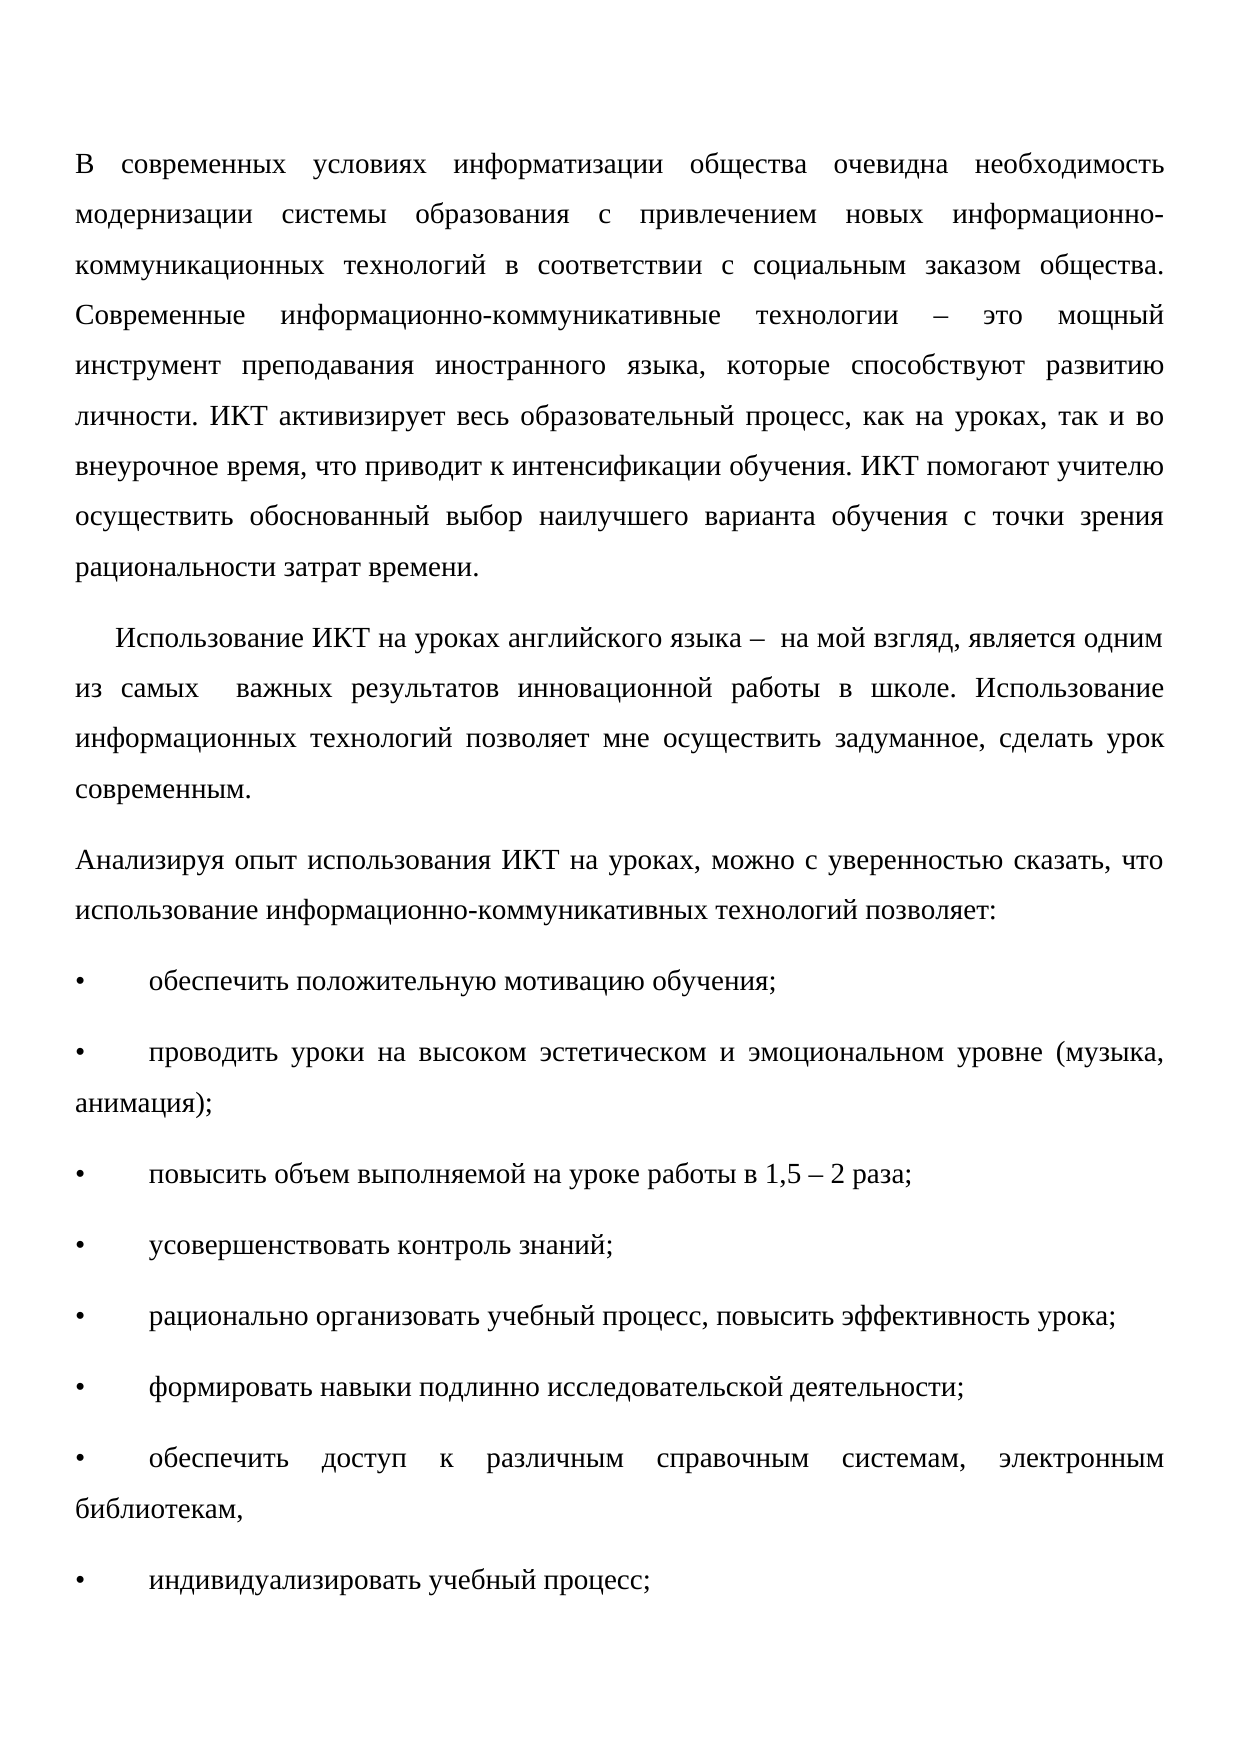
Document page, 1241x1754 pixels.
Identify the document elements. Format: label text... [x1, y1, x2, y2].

text • обеспечить доступ к различным справочным системам, электронным библиотекам, [75, 1441, 1165, 1524]
text • проводить уроки на высоком эстетическом и эмоциональном уровне (музыка, анимация); [75, 1034, 1165, 1118]
text • усовершенствовать контроль знаний; [75, 1227, 1165, 1261]
text • обеспечить положительную мотивацию обучения; [75, 963, 1165, 997]
text Анализируя опыт использования ИКТ на уроках, можно с уверенностью сказать, что использование информационно-коммуникативных технологий позволяет: [75, 842, 1165, 926]
text В современных условиях информатизации общества очевидна необходимость модернизации системы образования с привлечением новых информационно-коммуникационных технологий в соответствии с социальным заказом общества. Современные информационно-коммуникативные технологии – это мощный инструмент преподавания иностранного языка, которые способствуют развитию личности. ИКТ активизирует весь образовательный процесс, как на уроках, так и во внеурочное время, что приводит к интенсификации обучения. ИКТ помогают учителю осуществить обоснованный выбор наилучшего варианта обучения с точки зрения рациональности затрат времени. [75, 146, 1165, 582]
text • индивидуализировать учебный процесс; [75, 1562, 1165, 1596]
text • повысить объем выполняемой на уроке работы в 1,5 – 2 раза; [75, 1156, 1165, 1189]
text Использование ИКТ на уроках английского языка – на мой взгляд, является одним из самых важных результатов инновационной работы в школе. Использование информационных технологий позволяет мне осуществить задуманное, сделать урок современным. [75, 620, 1165, 804]
text • формировать навыки подлинно исследовательской деятельности; [75, 1369, 1165, 1403]
text • рационально организовать учебный процесс, повысить эффективность урока; [75, 1298, 1165, 1332]
